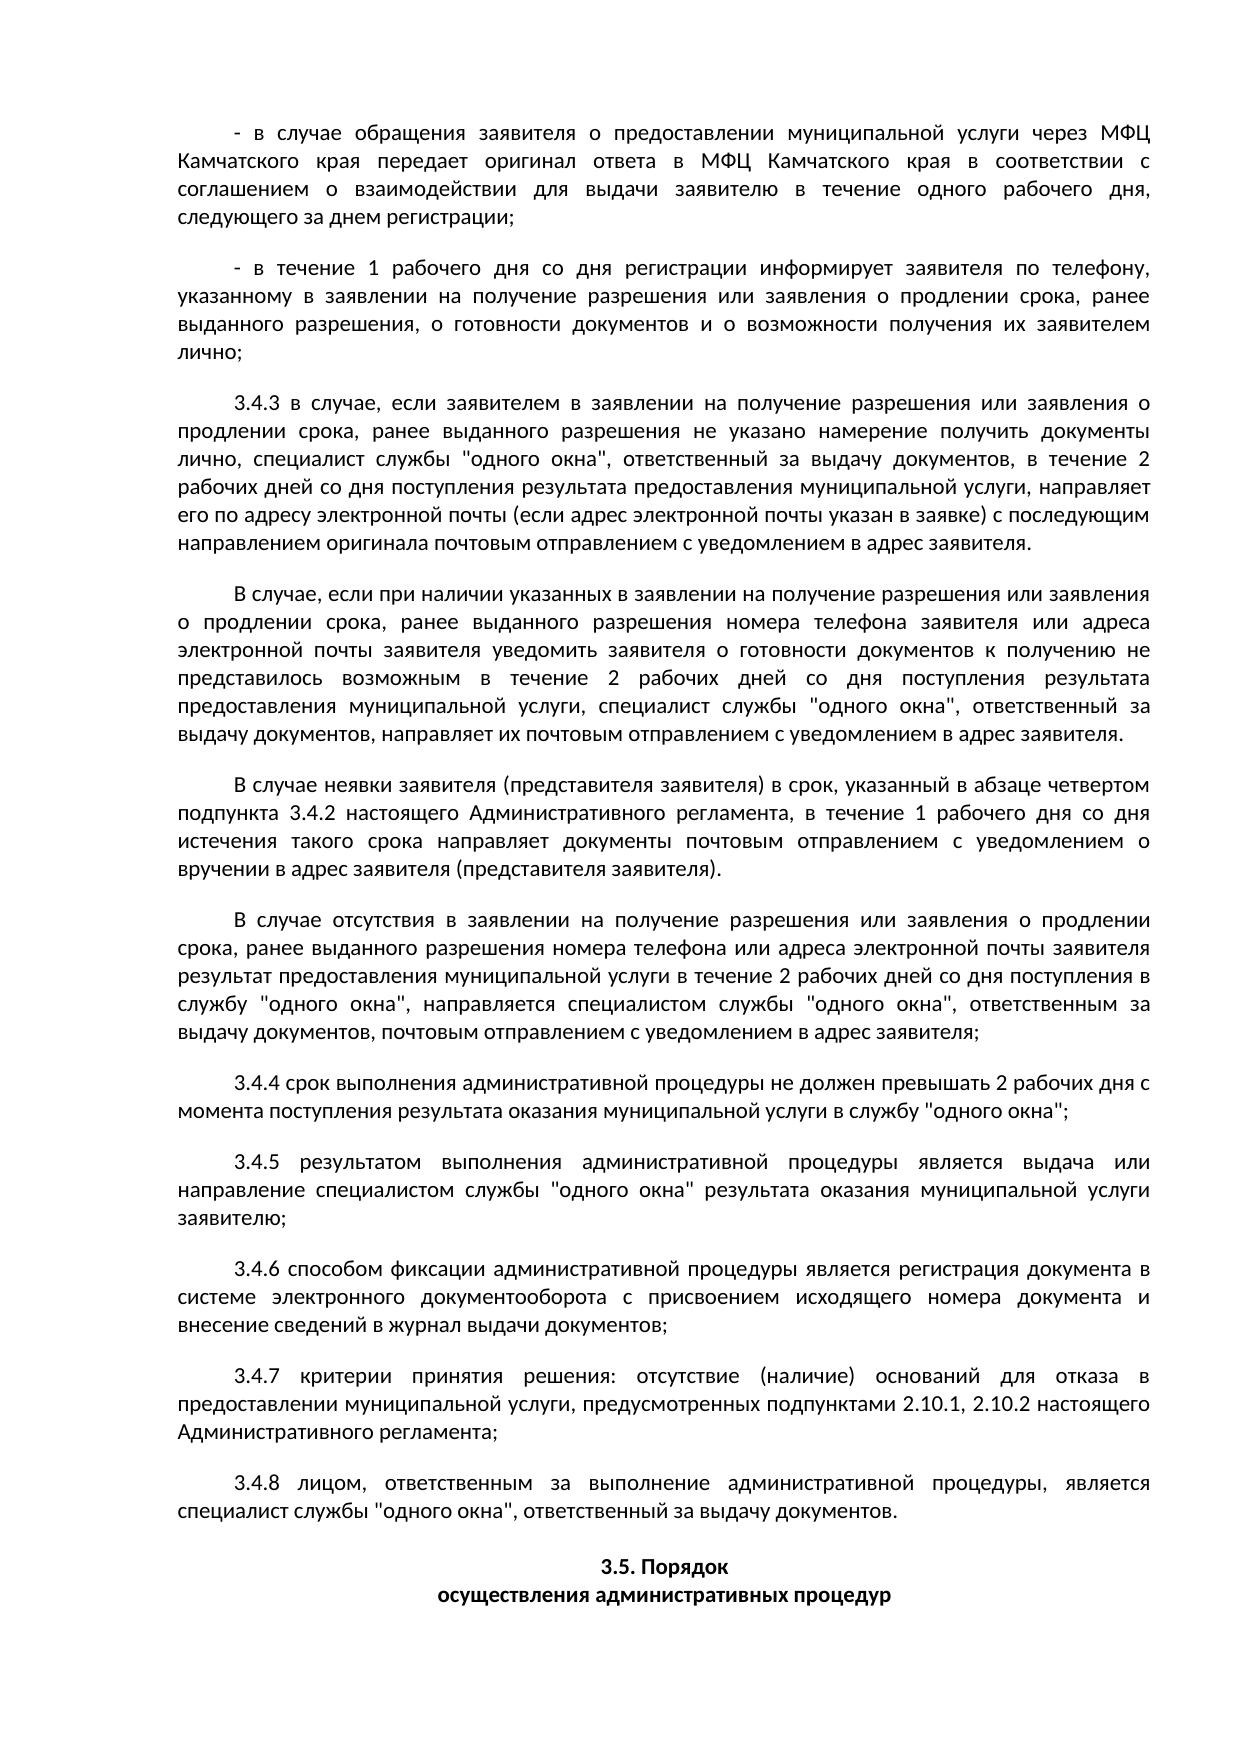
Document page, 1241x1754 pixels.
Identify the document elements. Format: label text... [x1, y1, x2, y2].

text 3.4.6 способом фиксации административной процедуры является регистрация документа в системе электронного документооборота с присвоением исходящего номера документа и внесение сведений в журнал выдачи документов; [177, 1254, 1152, 1338]
text - в течение 1 рабочего дня со дня регистрации информирует заявителя по телефону, указанному в заявлении на получение разрешения или заявления о продлении срока, ранее выданного разрешения, о готовности документов и о возможности получения их заявителем лично; [177, 253, 1152, 365]
text 3.4.8 лицом, ответственным за выполнение административной процедуры, является специалист службы "одного окна", ответственный за выдачу документов. [177, 1468, 1152, 1524]
text 3.4.3 в случае, если заявителем в заявлении на получение разрешения или заявления о продлении срока, ранее выданного разрешения не указано намерение получить документы лично, специалист службы "одного окна", ответственный за выдачу документов, в течение 2 рабочих дней со дня поступления результата предоставления муниципальной услуги, направляет его по адресу электронной почты (если адрес электронной почты указан в заявке) с последующим направлением оригинала почтовым отправлением с уведомлением в адрес заявителя. [177, 388, 1152, 556]
text В случае, если при наличии указанных в заявлении на получение разрешения или заявления о продлении срока, ранее выданного разрешения номера телефона заявителя или адреса электронной почты заявителя уведомить заявителя о готовности документов к получению не представилось возможным в течение 2 рабочих дней со дня поступления результата предоставления муниципальной услуги, специалист службы "одного окна", ответственный за выдачу документов, направляет их почтовым отправлением с уведомлением в адрес заявителя. [177, 579, 1152, 747]
title осуществления административных процедур [177, 1580, 1152, 1608]
text В случае неявки заявителя (представителя заявителя) в срок, указанный в абзаце четвертом подпункта 3.4.2 настоящего Административного регламента, в течение 1 рабочего дня со дня истечения такого срока направляет документы почтовым отправлением с уведомлением о вручении в адрес заявителя (представителя заявителя). [177, 770, 1152, 882]
text - в случае обращения заявителя о предоставлении муниципальной услуги через МФЦ Камчатского края передает оригинал ответа в МФЦ Камчатского края в соответствии с соглашением о взаимодействии для выдачи заявителю в течение одного рабочего дня, следующего за днем регистрации; [177, 118, 1152, 230]
text 3.4.4 срок выполнения административной процедуры не должен превышать 2 рабочих дня с момента поступления результата оказания муниципальной услуги в службу "одного окна"; [177, 1068, 1152, 1124]
text В случае отсутствия в заявлении на получение разрешения или заявления о продлении срока, ранее выданного разрешения номера телефона или адреса электронной почты заявителя результат предоставления муниципальной услуги в течение 2 рабочих дней со дня поступления в службу "одного окна", направляется специалистом службы "одного окна", ответственным за выдачу документов, почтовым отправлением с уведомлением в адрес заявителя; [177, 905, 1152, 1045]
text 3.4.7 критерии принятия решения: отсутствие (наличие) оснований для отказа в предоставлении муниципальной услуги, предусмотренных подпунктами 2.10.1, 2.10.2 настоящего Административного регламента; [177, 1361, 1152, 1445]
title 3.5. Порядок [177, 1552, 1152, 1580]
text 3.4.5 результатом выполнения административной процедуры является выдача или направление специалистом службы "одного окна" результата оказания муниципальной услуги заявителю; [177, 1147, 1152, 1231]
